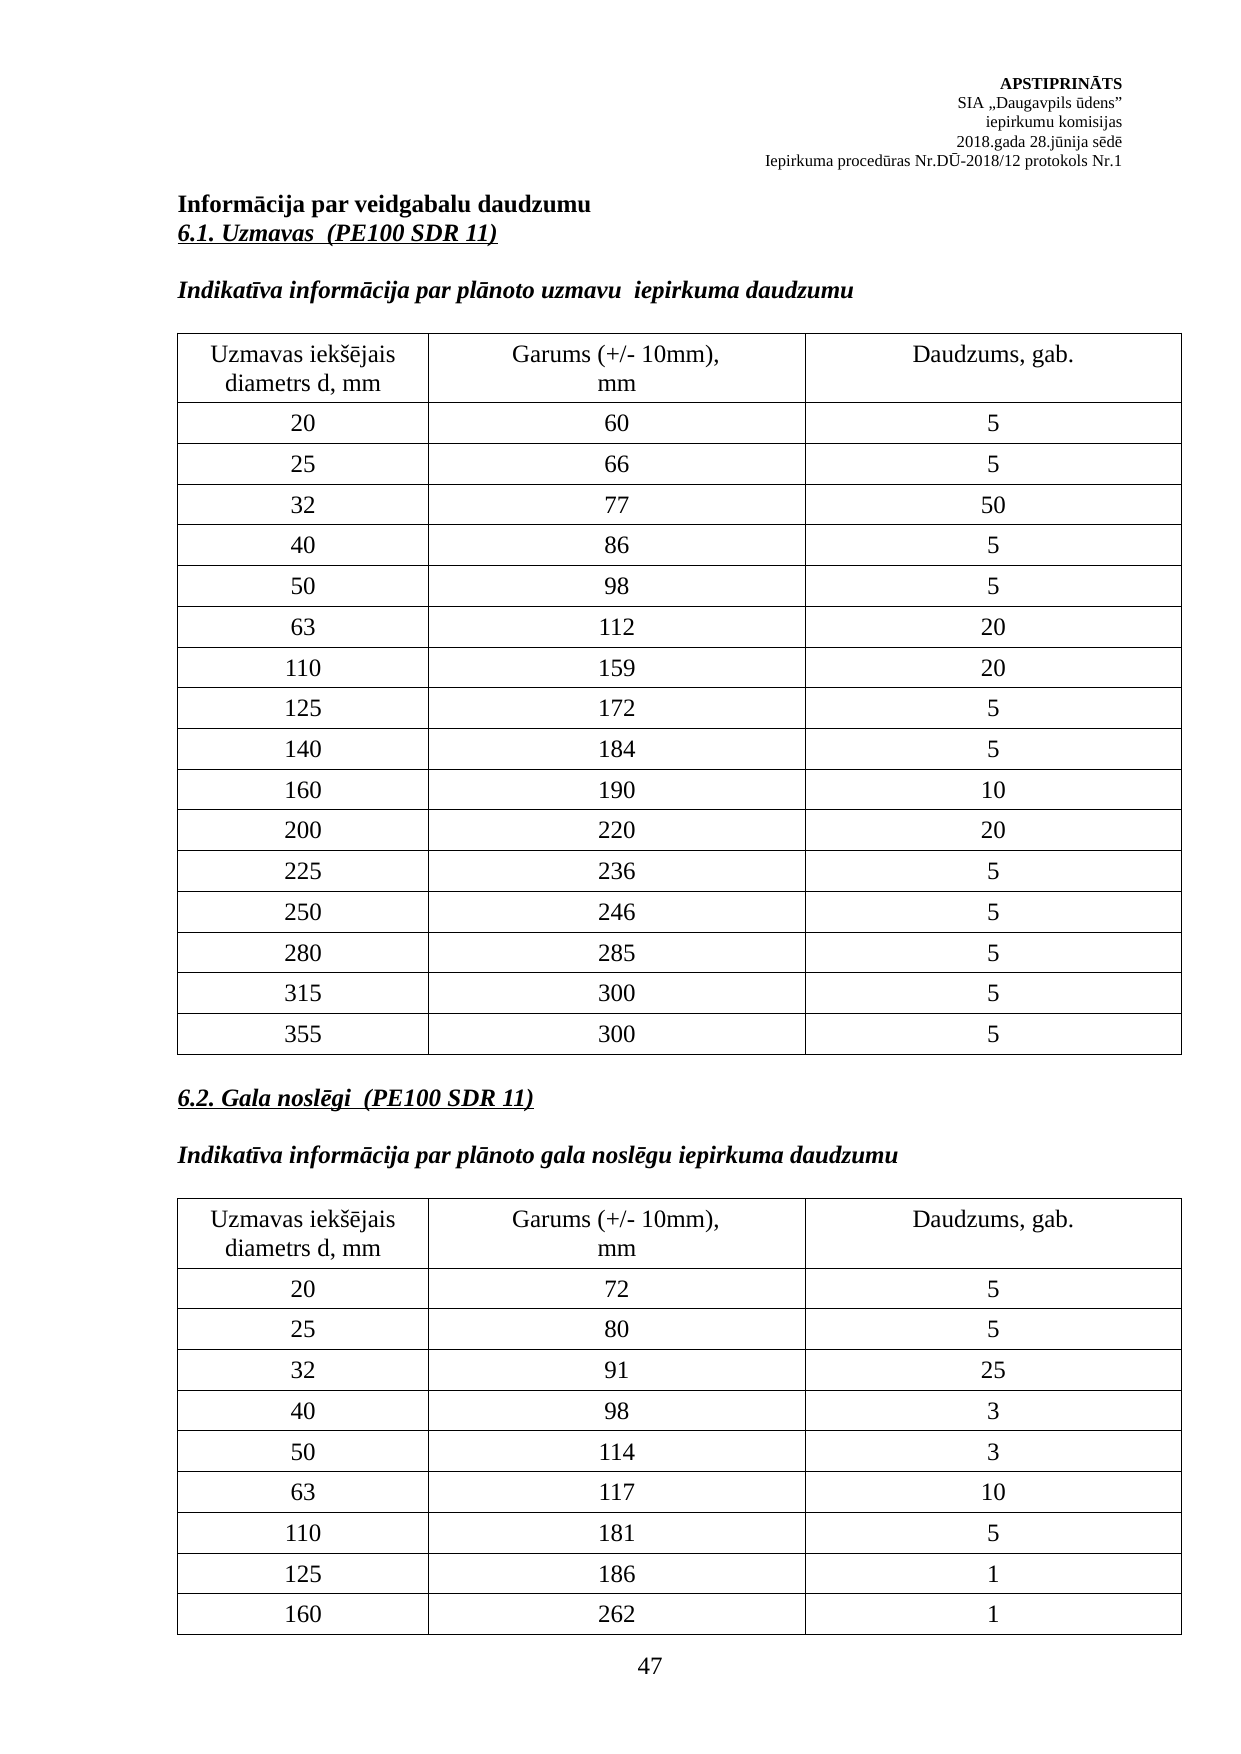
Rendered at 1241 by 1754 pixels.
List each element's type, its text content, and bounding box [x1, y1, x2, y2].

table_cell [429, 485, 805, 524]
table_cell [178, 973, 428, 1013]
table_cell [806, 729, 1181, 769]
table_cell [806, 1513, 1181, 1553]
text 6.1. Uzmavas (PE100 SDR 11) [177, 218, 1122, 246]
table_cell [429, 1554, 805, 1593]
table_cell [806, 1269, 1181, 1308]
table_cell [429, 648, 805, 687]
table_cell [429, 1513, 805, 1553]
text Informācija par veidgabalu daudzumu [177, 189, 1122, 218]
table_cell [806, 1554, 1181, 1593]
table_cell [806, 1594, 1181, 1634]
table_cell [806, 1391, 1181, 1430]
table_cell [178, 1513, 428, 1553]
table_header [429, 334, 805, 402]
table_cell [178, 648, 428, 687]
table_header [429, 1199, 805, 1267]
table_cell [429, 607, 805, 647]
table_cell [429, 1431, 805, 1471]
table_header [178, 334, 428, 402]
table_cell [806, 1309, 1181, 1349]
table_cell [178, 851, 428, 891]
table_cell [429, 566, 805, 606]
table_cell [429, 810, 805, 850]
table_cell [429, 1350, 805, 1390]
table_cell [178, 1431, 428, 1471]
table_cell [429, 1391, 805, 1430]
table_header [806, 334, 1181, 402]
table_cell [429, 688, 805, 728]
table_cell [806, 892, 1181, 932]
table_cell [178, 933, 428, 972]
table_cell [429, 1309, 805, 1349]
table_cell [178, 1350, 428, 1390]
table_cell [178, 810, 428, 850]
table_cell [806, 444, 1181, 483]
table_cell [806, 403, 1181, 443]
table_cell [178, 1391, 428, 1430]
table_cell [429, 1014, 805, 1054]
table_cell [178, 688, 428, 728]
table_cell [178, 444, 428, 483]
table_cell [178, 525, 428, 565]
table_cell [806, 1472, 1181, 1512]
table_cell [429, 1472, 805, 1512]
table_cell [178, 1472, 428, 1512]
text Indikatīva informācija par plānoto gala noslēgu iepirkuma daudzumu [177, 1141, 1122, 1169]
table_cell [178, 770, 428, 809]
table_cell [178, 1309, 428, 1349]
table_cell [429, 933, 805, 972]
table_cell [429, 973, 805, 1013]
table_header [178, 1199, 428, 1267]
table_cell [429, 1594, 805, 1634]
text 6.2. Gala noslēgi (PE100 SDR 11) [177, 1083, 1122, 1112]
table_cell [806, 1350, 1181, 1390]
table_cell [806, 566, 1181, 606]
text Indikatīva informācija par plānoto uzmavu iepirkuma daudzumu [177, 275, 1122, 304]
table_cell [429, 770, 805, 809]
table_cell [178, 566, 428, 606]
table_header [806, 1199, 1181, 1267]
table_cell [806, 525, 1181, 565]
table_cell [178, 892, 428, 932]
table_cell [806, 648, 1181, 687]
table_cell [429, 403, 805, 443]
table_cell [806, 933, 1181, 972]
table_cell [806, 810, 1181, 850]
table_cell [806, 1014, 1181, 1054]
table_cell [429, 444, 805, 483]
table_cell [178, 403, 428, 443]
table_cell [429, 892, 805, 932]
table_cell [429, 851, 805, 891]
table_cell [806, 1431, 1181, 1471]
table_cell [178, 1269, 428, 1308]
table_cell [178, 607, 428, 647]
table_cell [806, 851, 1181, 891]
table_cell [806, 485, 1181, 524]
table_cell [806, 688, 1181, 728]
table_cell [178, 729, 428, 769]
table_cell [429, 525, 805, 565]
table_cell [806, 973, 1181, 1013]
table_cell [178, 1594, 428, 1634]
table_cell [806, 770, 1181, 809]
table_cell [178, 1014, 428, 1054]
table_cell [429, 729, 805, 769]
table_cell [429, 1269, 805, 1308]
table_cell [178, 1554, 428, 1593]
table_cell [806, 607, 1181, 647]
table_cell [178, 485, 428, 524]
